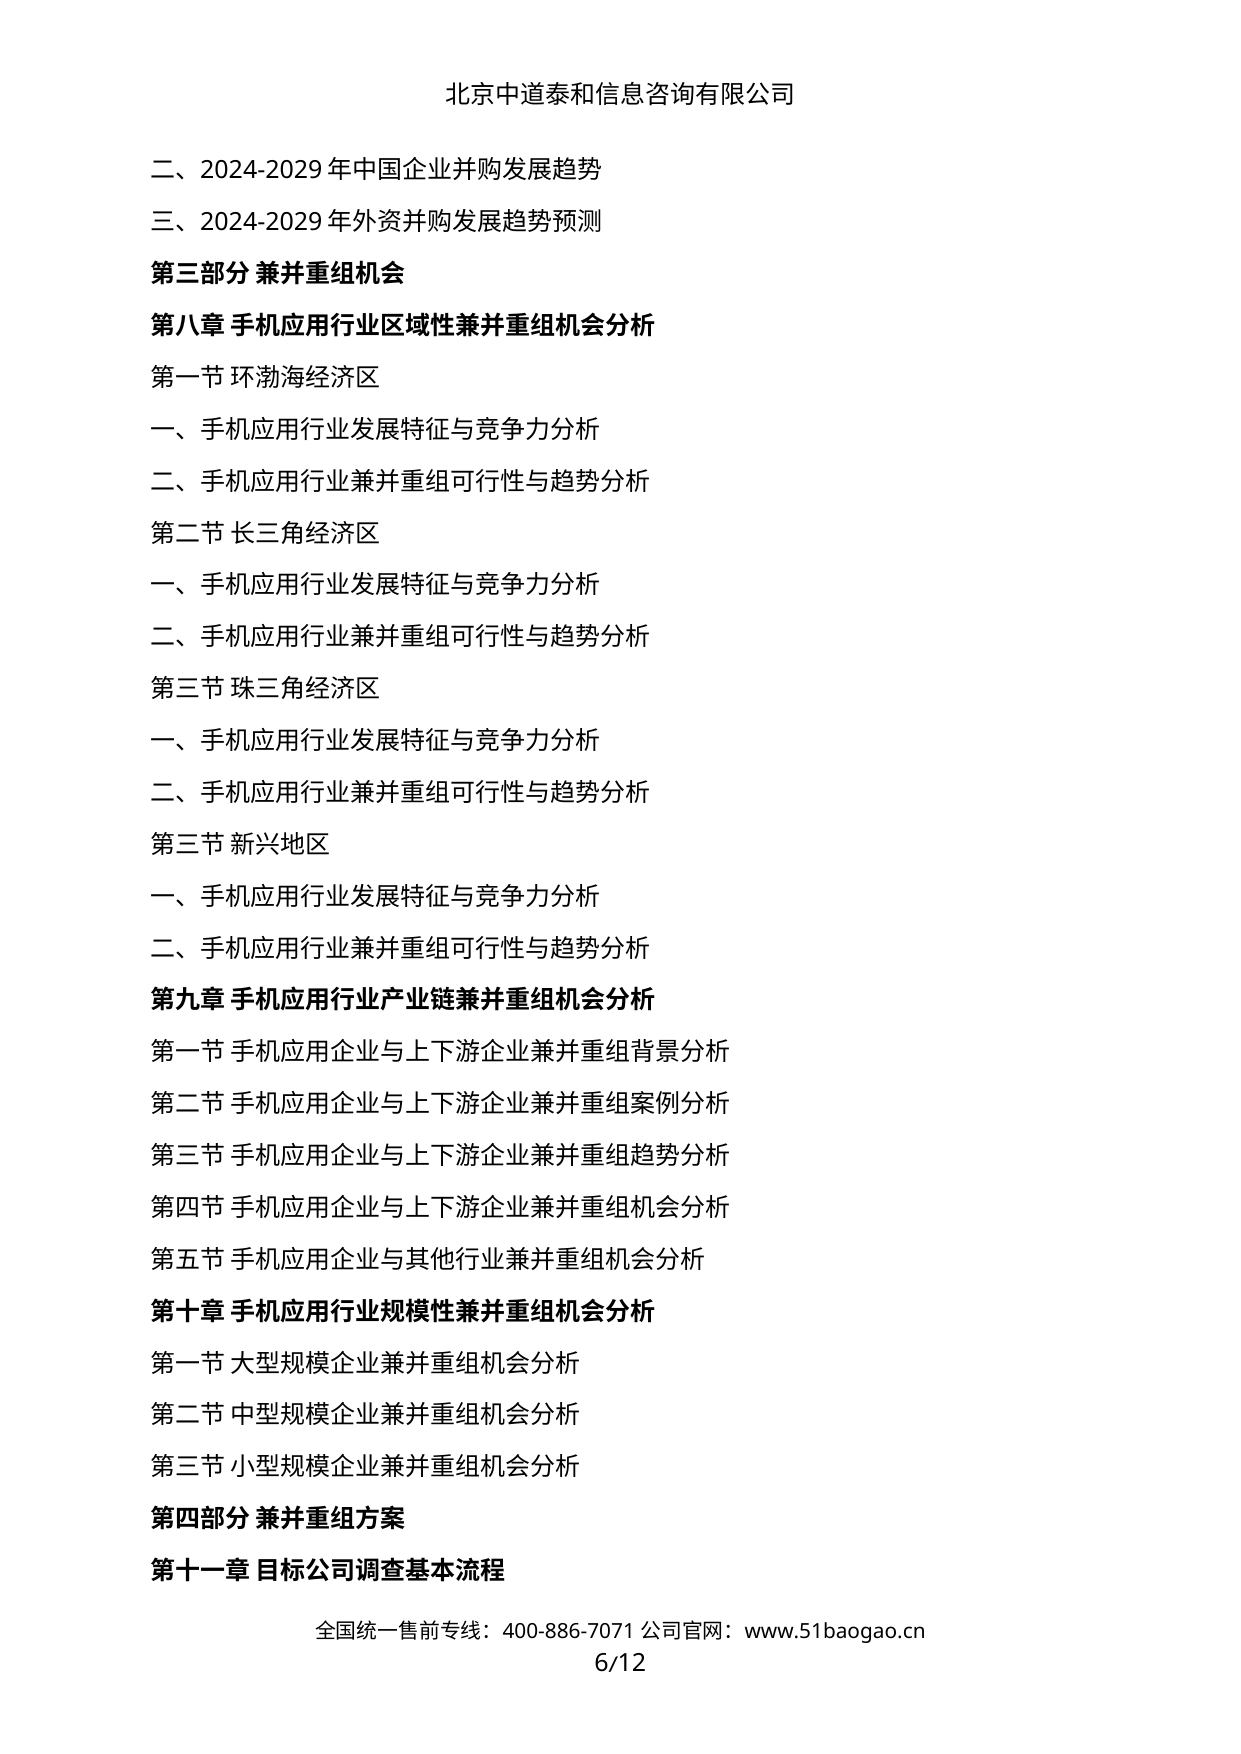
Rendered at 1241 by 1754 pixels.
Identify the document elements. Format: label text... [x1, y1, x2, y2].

text 第一节 大型规模企业兼并重组机会分析 [150, 1343, 1090, 1379]
text 第一节 手机应用企业与上下游企业兼并重组背景分析 [150, 1032, 1090, 1068]
text 二、手机应用行业兼并重组可行性与趋势分析 [150, 928, 1090, 964]
text 第三节 手机应用企业与上下游企业兼并重组趋势分析 [150, 1136, 1090, 1172]
text 第十一章 目标公司调查基本流程 [150, 1551, 1090, 1587]
text 第三部分 兼并重组机会 [150, 254, 1090, 290]
text 一、手机应用行业发展特征与竞争力分析 [150, 876, 1090, 912]
text 二、2024-2029年中国企业并购发展趋势 [150, 150, 1090, 186]
text 第二节 中型规模企业兼并重组机会分析 [150, 1395, 1090, 1431]
text 一、手机应用行业发展特征与竞争力分析 [150, 565, 1090, 601]
text 二、手机应用行业兼并重组可行性与趋势分析 [150, 772, 1090, 809]
text 第四节 手机应用企业与上下游企业兼并重组机会分析 [150, 1187, 1090, 1224]
text 一、手机应用行业发展特征与竞争力分析 [150, 721, 1090, 757]
text 二、手机应用行业兼并重组可行性与趋势分析 [150, 617, 1090, 653]
text 第二节 手机应用企业与上下游企业兼并重组案例分析 [150, 1084, 1090, 1120]
text 三、2024-2029年外资并购发展趋势预测 [150, 202, 1090, 238]
text 第九章 手机应用行业产业链兼并重组机会分析 [150, 980, 1090, 1016]
text 第四部分 兼并重组方案 [150, 1499, 1090, 1535]
text 第三节 新兴地区 [150, 824, 1090, 861]
text 第三节 珠三角经济区 [150, 669, 1090, 705]
text 二、手机应用行业兼并重组可行性与趋势分析 [150, 461, 1090, 497]
text 第三节 小型规模企业兼并重组机会分析 [150, 1447, 1090, 1483]
text 第十章 手机应用行业规模性兼并重组机会分析 [150, 1291, 1090, 1327]
text 第一节 环渤海经济区 [150, 357, 1090, 394]
text 第五节 手机应用企业与其他行业兼并重组机会分析 [150, 1239, 1090, 1276]
text 第二节 长三角经济区 [150, 513, 1090, 549]
text 一、手机应用行业发展特征与竞争力分析 [150, 409, 1090, 446]
text 第八章 手机应用行业区域性兼并重组机会分析 [150, 306, 1090, 342]
